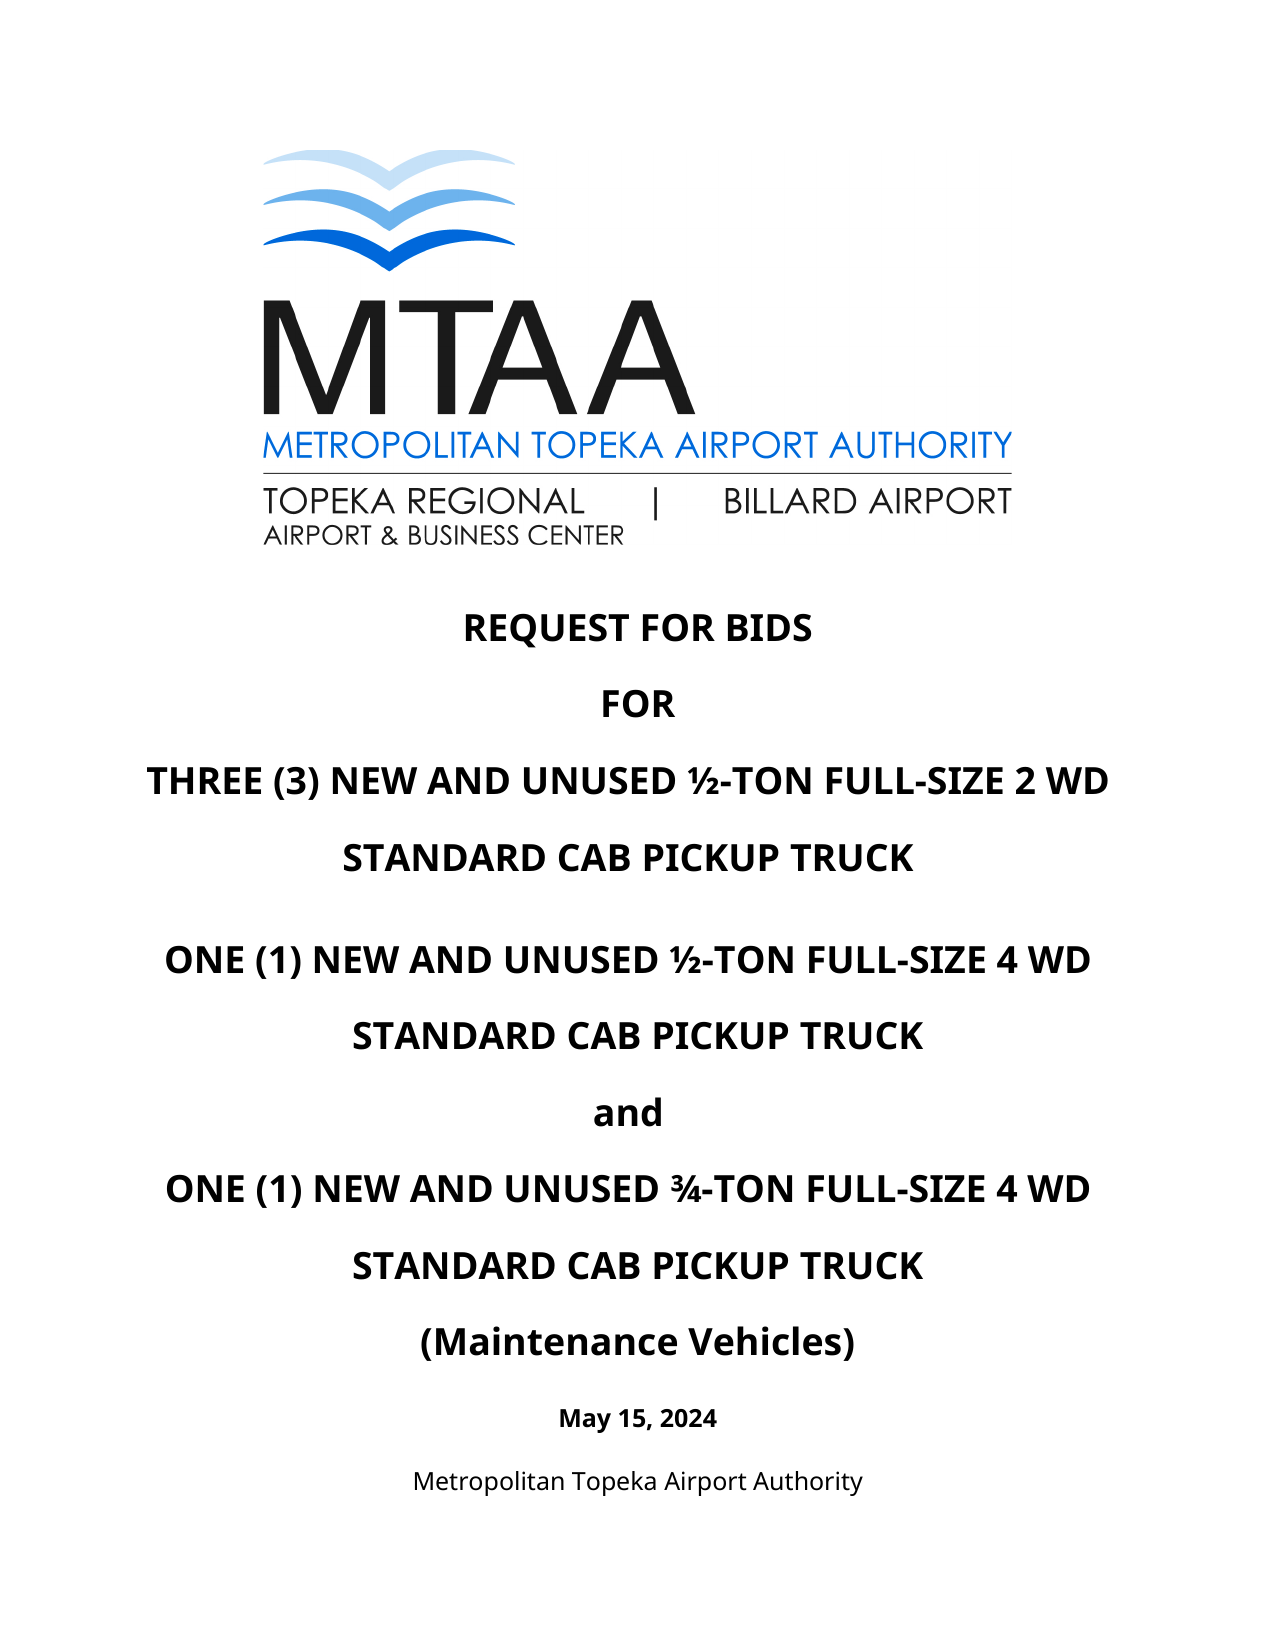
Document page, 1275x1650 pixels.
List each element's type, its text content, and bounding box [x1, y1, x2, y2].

text Metropolitan Topeka Airport Authority [150, 1463, 1125, 1497]
text REQUEST FOR BIDS [150, 601, 1125, 652]
text STANDARD CAB PICKUP TRUCK [56, 831, 1200, 882]
picture [263, 150, 1012, 545]
text ONE (1) NEW AND UNUSED ¾-TON FULL-SIZE 4 WD [56, 1163, 1200, 1214]
text THREE (3) NEW AND UNUSED ½-TON FULL-SIZE 2 WD [56, 754, 1200, 805]
text and [56, 1086, 1200, 1137]
text (Maintenance Vehicles) [150, 1316, 1125, 1367]
text FOR [150, 678, 1125, 729]
text May 15, 2024 [150, 1401, 1125, 1435]
text ONE (1) NEW AND UNUSED ½-TON FULL-SIZE 4 WD [56, 933, 1200, 984]
text STANDARD CAB PICKUP TRUCK [150, 1009, 1125, 1061]
text STANDARD CAB PICKUP TRUCK [150, 1239, 1125, 1290]
